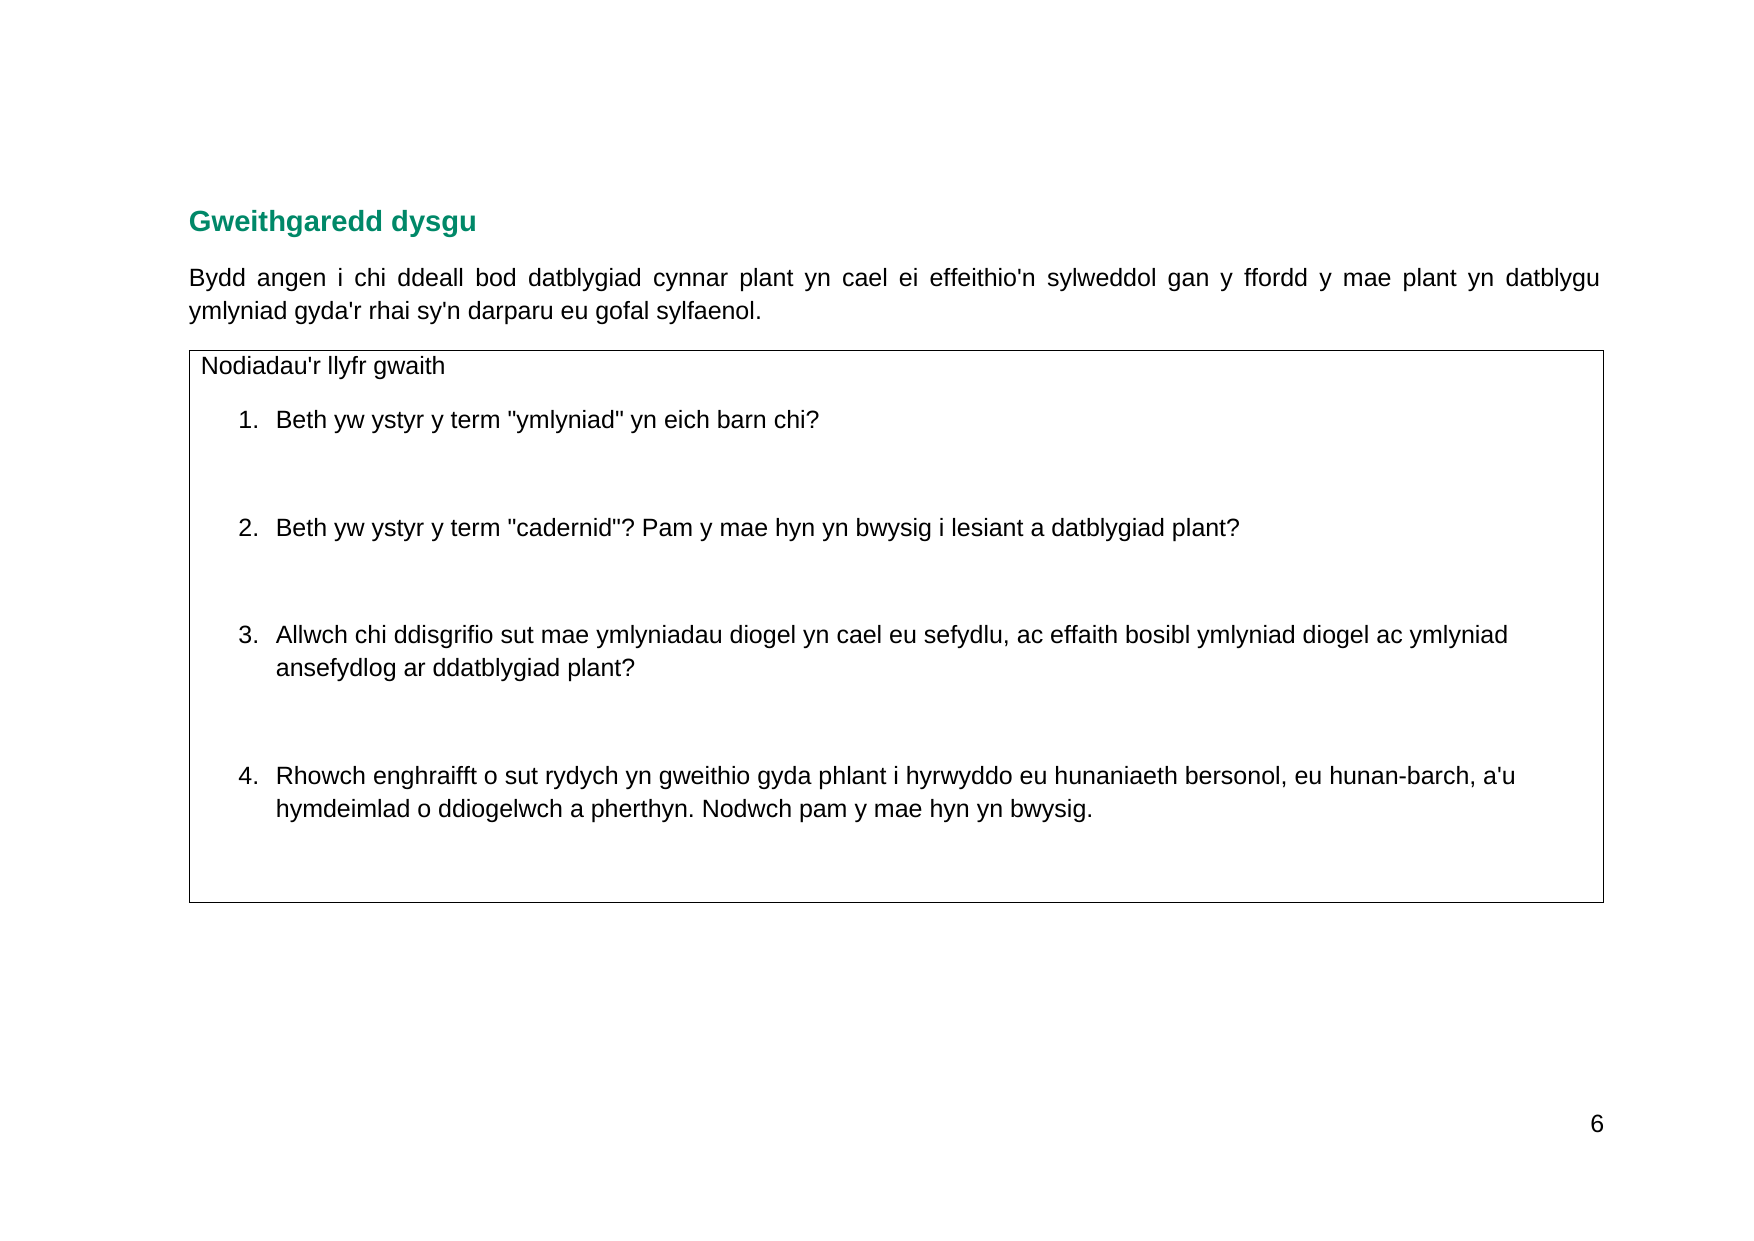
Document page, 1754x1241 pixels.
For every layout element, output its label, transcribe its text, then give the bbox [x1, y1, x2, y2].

text Bydd angen i chi ddeall bod datblygiad cynnar plant yn cael ei effeithio'n sylweddol gan y ffordd y mae plant yn datblygu ymlyniad gyda'r rhai sy'n darparu eu gofal sylfaenol. [189, 263, 1604, 325]
text Gweithgaredd dysgu [189, 204, 1604, 237]
table_header Nodiadau'r llyfr gwaith Beth yw ystyr y term "ymlyniad" yn eich barn chi? Beth yw ystyr y term "cadernid"? Pam y mae hyn yn bwysig i lesiant a datblygiad plant? Allwch chi ddisgrifio sut mae ymlyniadau diogel yn cael eu sefydlu, ac effaith bosibl ymlyniad diogel ac ymlyniad ansefydlog ar ddatblygiad plant? Rhowch enghraifft o sut rydych yn gweithio gyda phlant i hyrwyddo eu hunaniaeth bersonol, eu hunan-barch, a'u hymdeimlad o ddiogelwch a pherthyn. Nodwch pam y mae hyn yn bwysig. [190, 351, 1603, 902]
